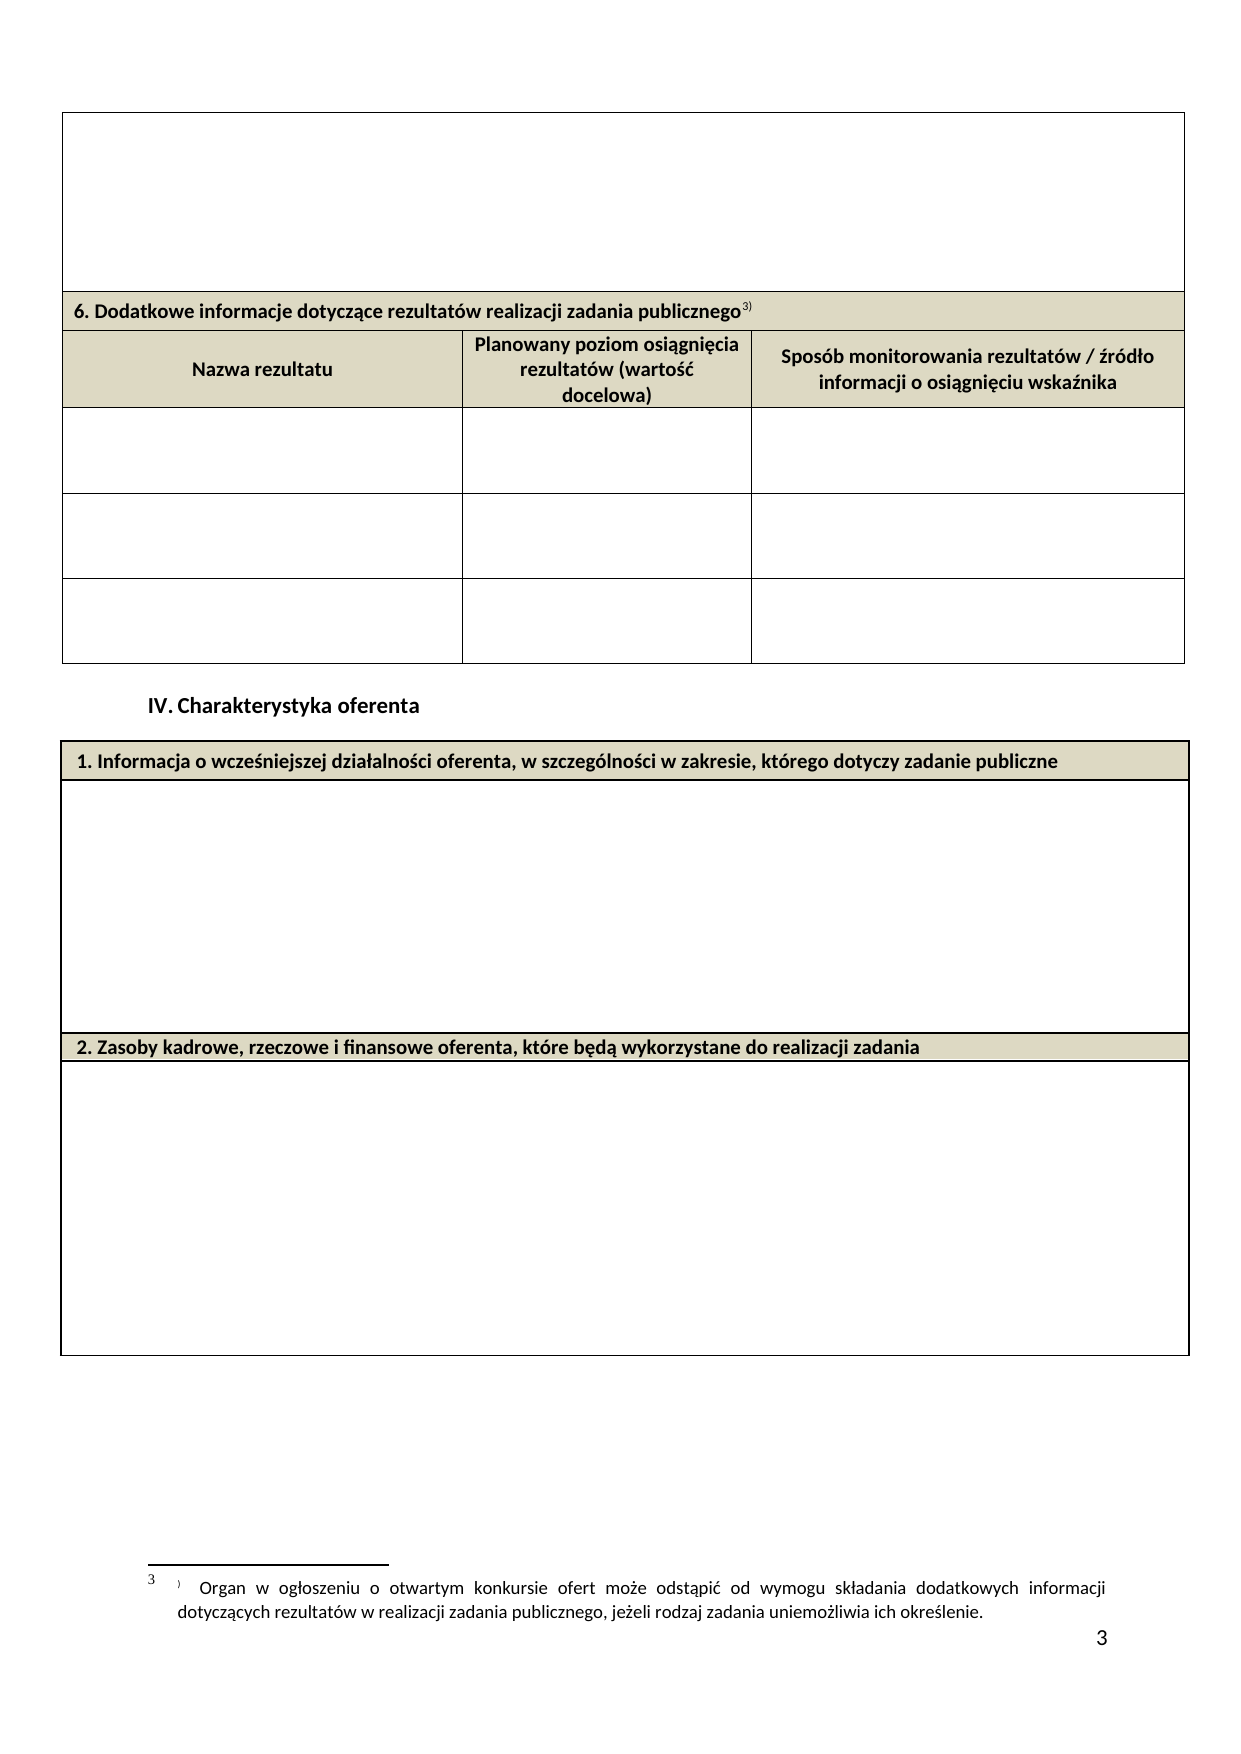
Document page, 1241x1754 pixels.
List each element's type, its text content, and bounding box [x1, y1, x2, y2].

table_cell 6. Dodatkowe informacje dotyczące rezultatów realizacji zadania publicznego) [63, 292, 1184, 330]
table_cell Sposób monitorowania rezultatów / źródło informacji o osiągnięciu wskaźnika [752, 331, 1184, 407]
table_cell [62, 1062, 1188, 1355]
table_cell 2. Zasoby kadrowe, rzeczowe i finansowe oferenta, które będą wykorzystane do realizacji zadania [62, 1034, 1188, 1059]
table_cell [63, 408, 462, 492]
table_cell [463, 408, 751, 492]
text IV. Charakterystyka oferenta [148, 692, 1107, 720]
table_cell [62, 781, 1188, 1032]
table_cell [752, 408, 1184, 492]
table_cell [63, 113, 1184, 291]
table_cell [463, 494, 751, 577]
table_cell Planowany poziom osiągnięcia rezultatów (wartość docelowa) [463, 331, 751, 407]
table_cell [63, 494, 462, 577]
table_header 1. Informacja o wcześniejszej działalności oferenta, w szczególności w zakresie, którego dotyczy zadanie publiczne [62, 742, 1188, 779]
table_cell [463, 579, 751, 663]
table_cell [63, 579, 462, 663]
table_cell Nazwa rezultatu [63, 331, 462, 407]
table_cell [752, 494, 1184, 577]
table_cell [752, 579, 1184, 663]
